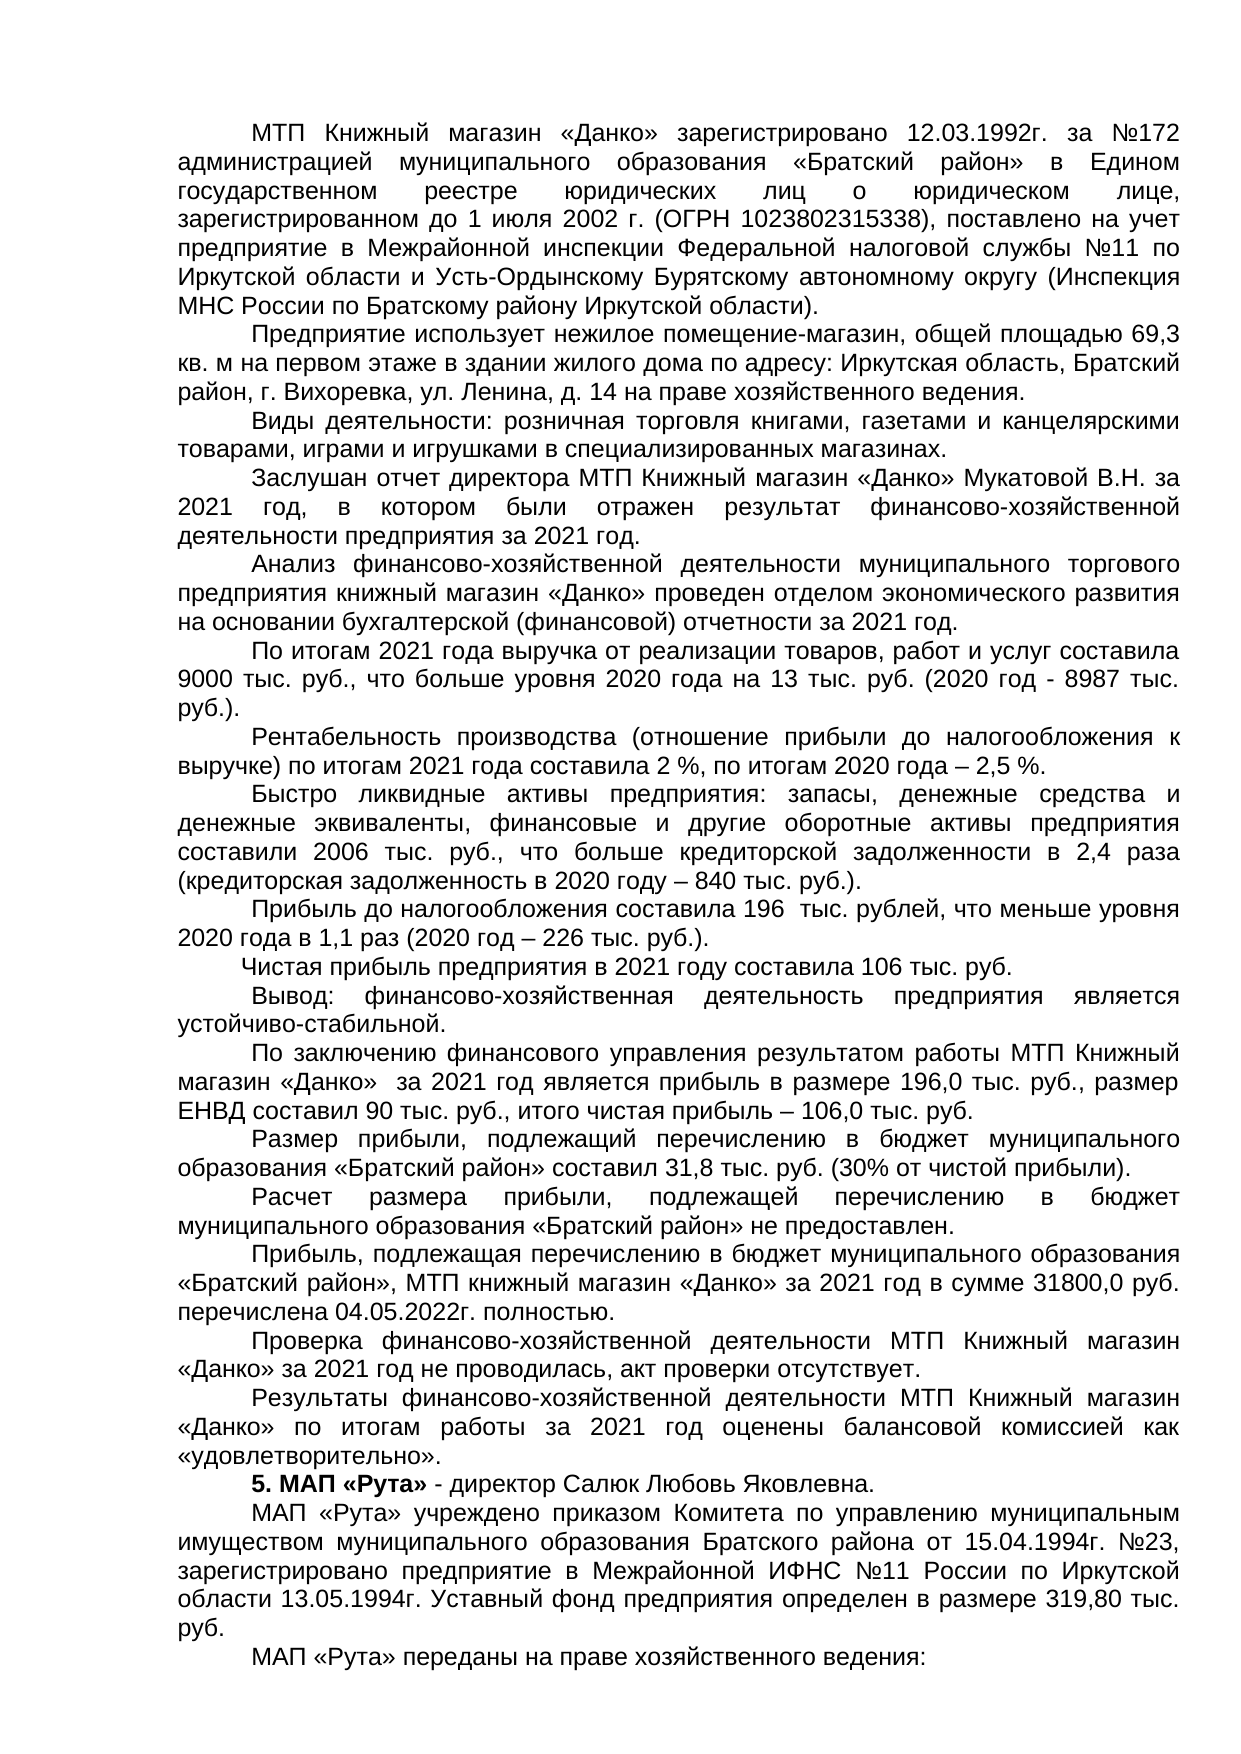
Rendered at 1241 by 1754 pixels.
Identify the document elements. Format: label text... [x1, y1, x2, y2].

text 5. МАП «Рута» - директор Салюк Любовь Яковлевна. [177, 1469, 1181, 1498]
text Предприятие использует нежилое помещение-магазин, общей площадью 69,3 кв. м на первом этаже в здании жилого дома по адресу: Иркутская область, Братский район, г. Вихоревка, ул. Ленина, д. 14 на праве хозяйственного ведения. [177, 319, 1181, 406]
text Рентабельность производства (отношение прибыли до налогообложения к выручке) по итогам 2021 года составила 2 %, по итогам 2020 года – 2,5 %. [177, 722, 1181, 779]
text МАП «Рута» учреждено приказом Комитета по управлению муниципальным имуществом муниципального образования Братского района от 15.04.1994г. №23, зарегистрировано предприятие в Межрайонной ИФНС №11 России по Иркутской области 13.05.1994г. Уставный фонд предприятия определен в размере 319,80 тыс. руб. [177, 1498, 1181, 1642]
text Прибыль, подлежащая перечислению в бюджет муниципального образования «Братский район», МТП книжный магазин «Данко» за 2021 год в сумме 31800,0 руб. перечислена 04.05.2022г. полностью. [177, 1239, 1181, 1326]
text Чистая прибыль предприятия в 2021 году составила 106 тыс. руб. [177, 952, 1181, 981]
text Размер прибыли, подлежащий перечислению в бюджет муниципального образования «Братский район» составил 31,8 тыс. руб. (30% от чистой прибыли). [177, 1124, 1181, 1182]
text Результаты финансово-хозяйственной деятельности МТП Книжный магазин «Данко» по итогам работы за 2021 год оценены балансовой комиссией как «удовлетворительно». [177, 1383, 1181, 1469]
text Виды деятельности: розничная торговля книгами, газетами и канцелярскими товарами, играми и игрушками в специализированных магазинах. [177, 406, 1181, 463]
text Проверка финансово-хозяйственной деятельности МТП Книжный магазин «Данко» за 2021 год не проводилась, акт проверки отсутствует. [177, 1326, 1181, 1383]
text МТП Книжный магазин «Данко» зарегистрировано 12.03.1992г. за №172 администрацией муниципального образования «Братский район» в Едином государственном реестре юридических лиц о юридическом лице, зарегистрированном до 1 июля 2002 г. (ОГРН 1023802315338), поставлено на учет предприятие в Межрайонной инспекции Федеральной налоговой службы №11 по Иркутской области и Усть-Ордынскому Бурятскому автономному округу (Инспекция МНС России по Братскому району Иркутской области). [177, 118, 1181, 319]
text Вывод: финансово-хозяйственная деятельность предприятия является устойчиво-стабильной. [177, 981, 1181, 1038]
text Анализ финансово-хозяйственной деятельности муниципального торгового предприятия книжный магазин «Данко» проведен отделом экономического развития на основании бухгалтерской (финансовой) отчетности за 2021 год. [177, 549, 1181, 636]
text МАП «Рута» переданы на праве хозяйственного ведения: [177, 1642, 1181, 1671]
text Заслушан отчет директора МТП Книжный магазин «Данко» Мукатовой В.Н. за 2021 год, в котором были отражен результат финансово-хозяйственной деятельности предприятия за 2021 год. [177, 463, 1181, 549]
text Прибыль до налогообложения составила 196 тыс. рублей, что меньше уровня 2020 года в 1,1 раз (2020 год – 226 тыс. руб.). [177, 894, 1181, 952]
text Быстро ликвидные активы предприятия: запасы, денежные средства и денежные эквиваленты, финансовые и другие оборотные активы предприятия составили 2006 тыс. руб., что больше кредиторской задолженности в 2,4 раза (кредиторская задолженность в 2020 году – 840 тыс. руб.). [177, 779, 1181, 894]
text Расчет размера прибыли, подлежащей перечислению в бюджет муниципального образования «Братский район» не предоставлен. [177, 1182, 1181, 1239]
text По заключению финансового управления результатом работы МТП Книжный магазин «Данко» за 2021 год является прибыль в размере 196,0 тыс. руб., размер ЕНВД составил 90 тыс. руб., итого чистая прибыль – 106,0 тыс. руб. [177, 1038, 1181, 1124]
text По итогам 2021 года выручка от реализации товаров, работ и услуг составила 9000 тыс. руб., что больше уровня 2020 года на 13 тыс. руб. (2020 год - 8987 тыс. руб.). [177, 636, 1181, 722]
